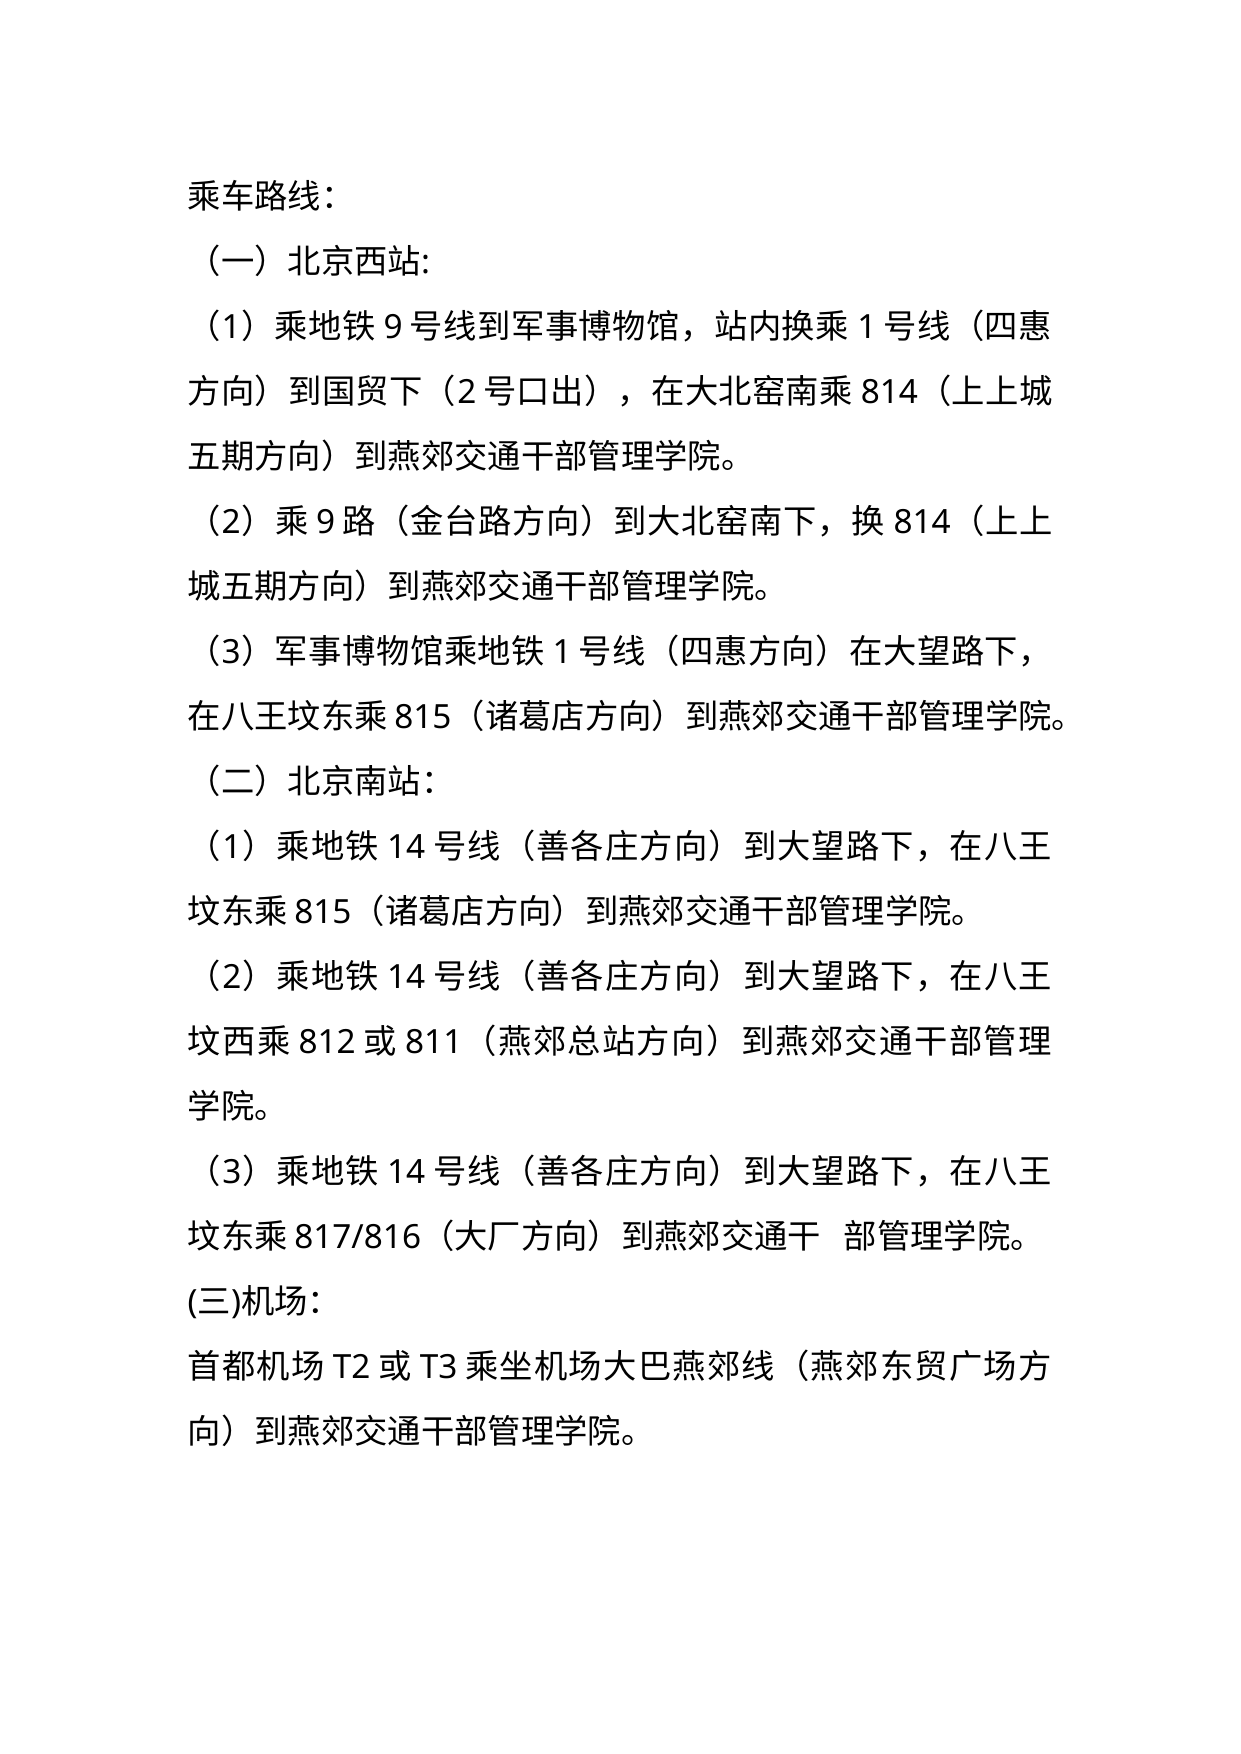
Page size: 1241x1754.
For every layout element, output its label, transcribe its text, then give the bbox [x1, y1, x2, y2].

text （3）军事博物馆乘地铁1号线（四惠方向）在大望路下，在八王坟东乘815（诸葛店方向）到燕郊交通干部管理学院。 [187, 617, 1053, 747]
text （1）乘地铁9号线到军事博物馆，站内换乘1号线（四惠方向）到国贸下（2号口出），在大北窑南乘814（上上城五期方向）到燕郊交通干部管理学院。 [187, 292, 1053, 487]
text （1）乘地铁14号线（善各庄方向）到大望路下，在八王坟东乘815（诸葛店方向）到燕郊交通干部管理学院。 [187, 812, 1053, 942]
text （一）北京西站: [187, 227, 1053, 292]
text （2）乘地铁14号线（善各庄方向）到大望路下，在八王坟西乘812或811（燕郊总站方向）到燕郊交通干部管理学院。 [187, 942, 1053, 1137]
text （2）乘9路（金台路方向）到大北窑南下，换814（上上城五期方向）到燕郊交通干部管理学院。 [187, 487, 1053, 617]
text 首都机场T2或T3乘坐机场大巴燕郊线（燕郊东贸广场方向）到燕郊交通干部管理学院。 [187, 1332, 1053, 1462]
text （二）北京南站： [187, 747, 1053, 812]
text (三)机场： [187, 1267, 1053, 1332]
text 乘车路线： [187, 162, 1053, 227]
text （3）乘地铁14号线（善各庄方向）到大望路下，在八王坟东乘817/816（大厂方向）到燕郊交通干 部管理学院。 [187, 1137, 1053, 1267]
